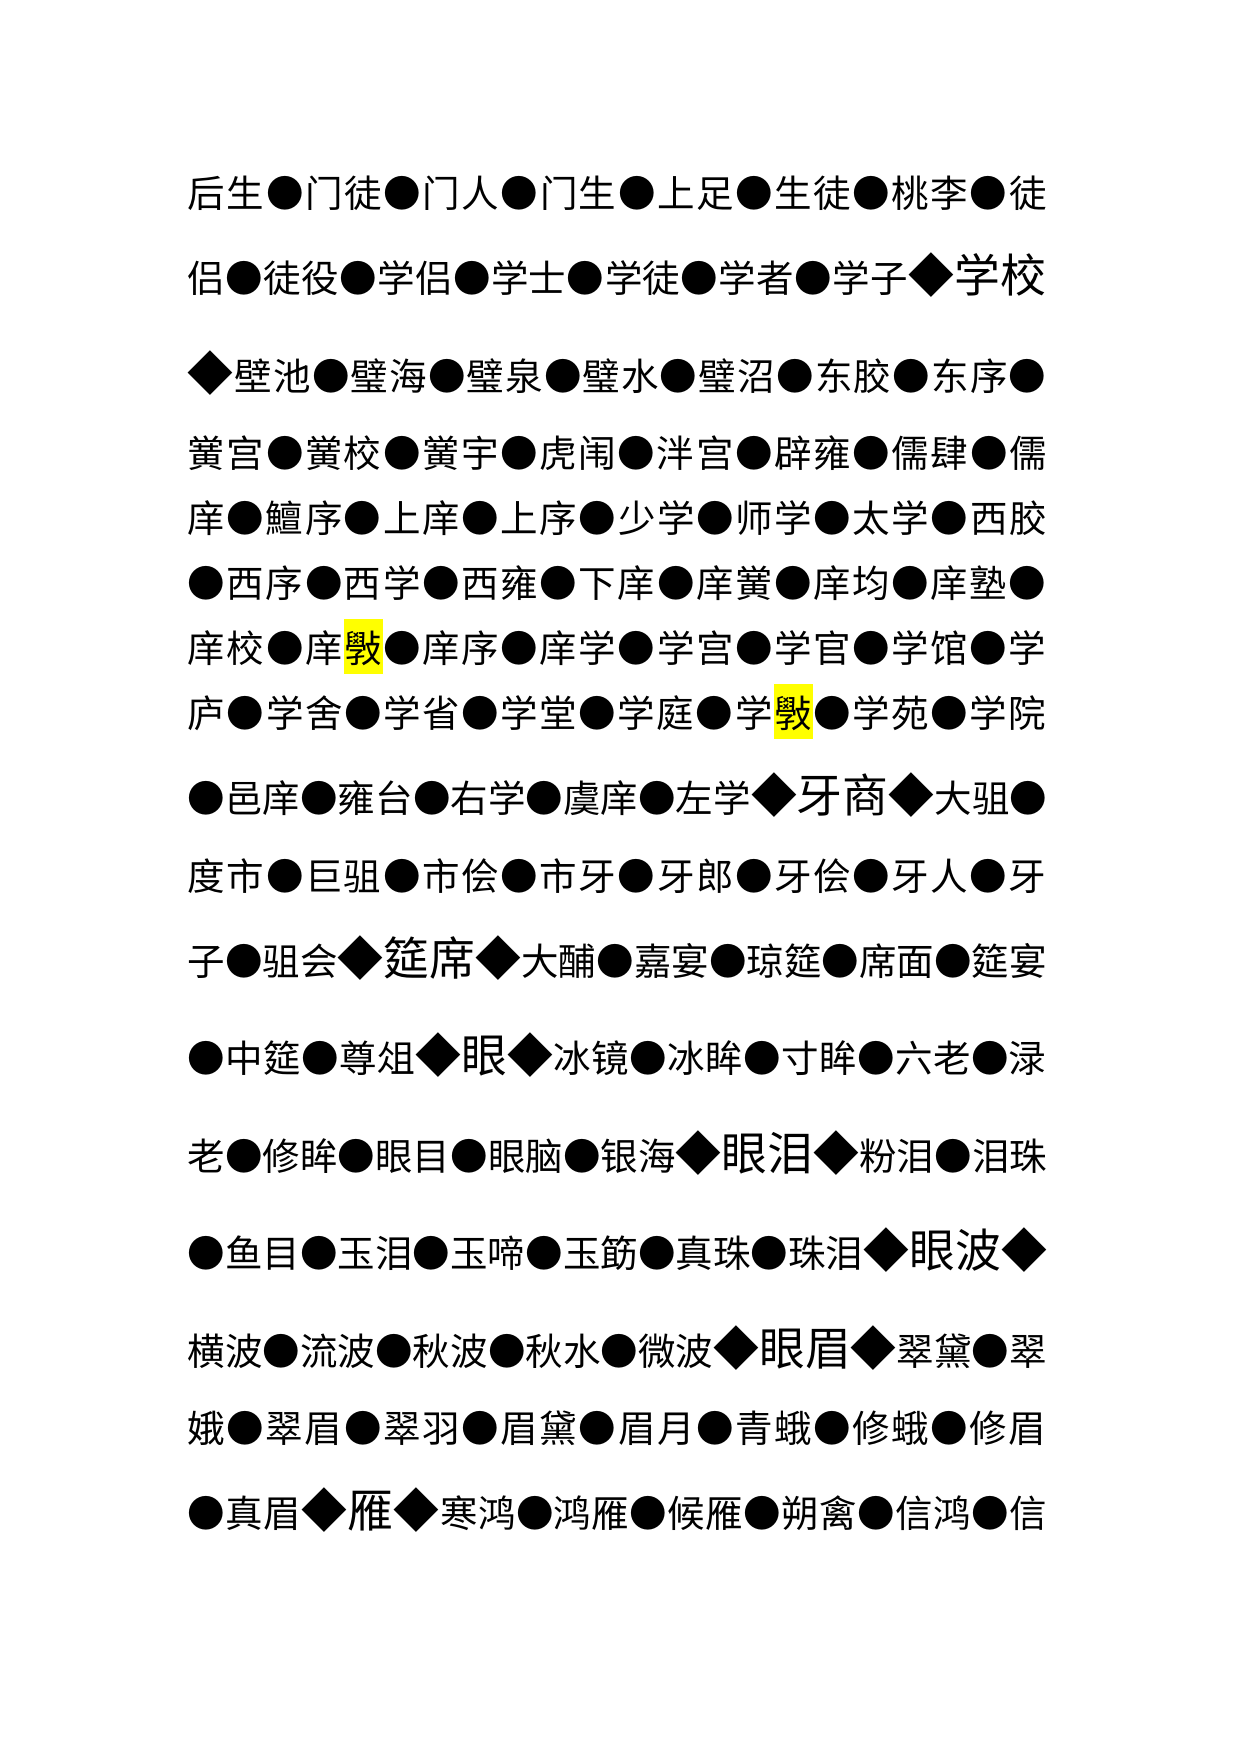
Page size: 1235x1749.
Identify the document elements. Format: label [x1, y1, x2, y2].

text [187, 159, 1047, 1557]
